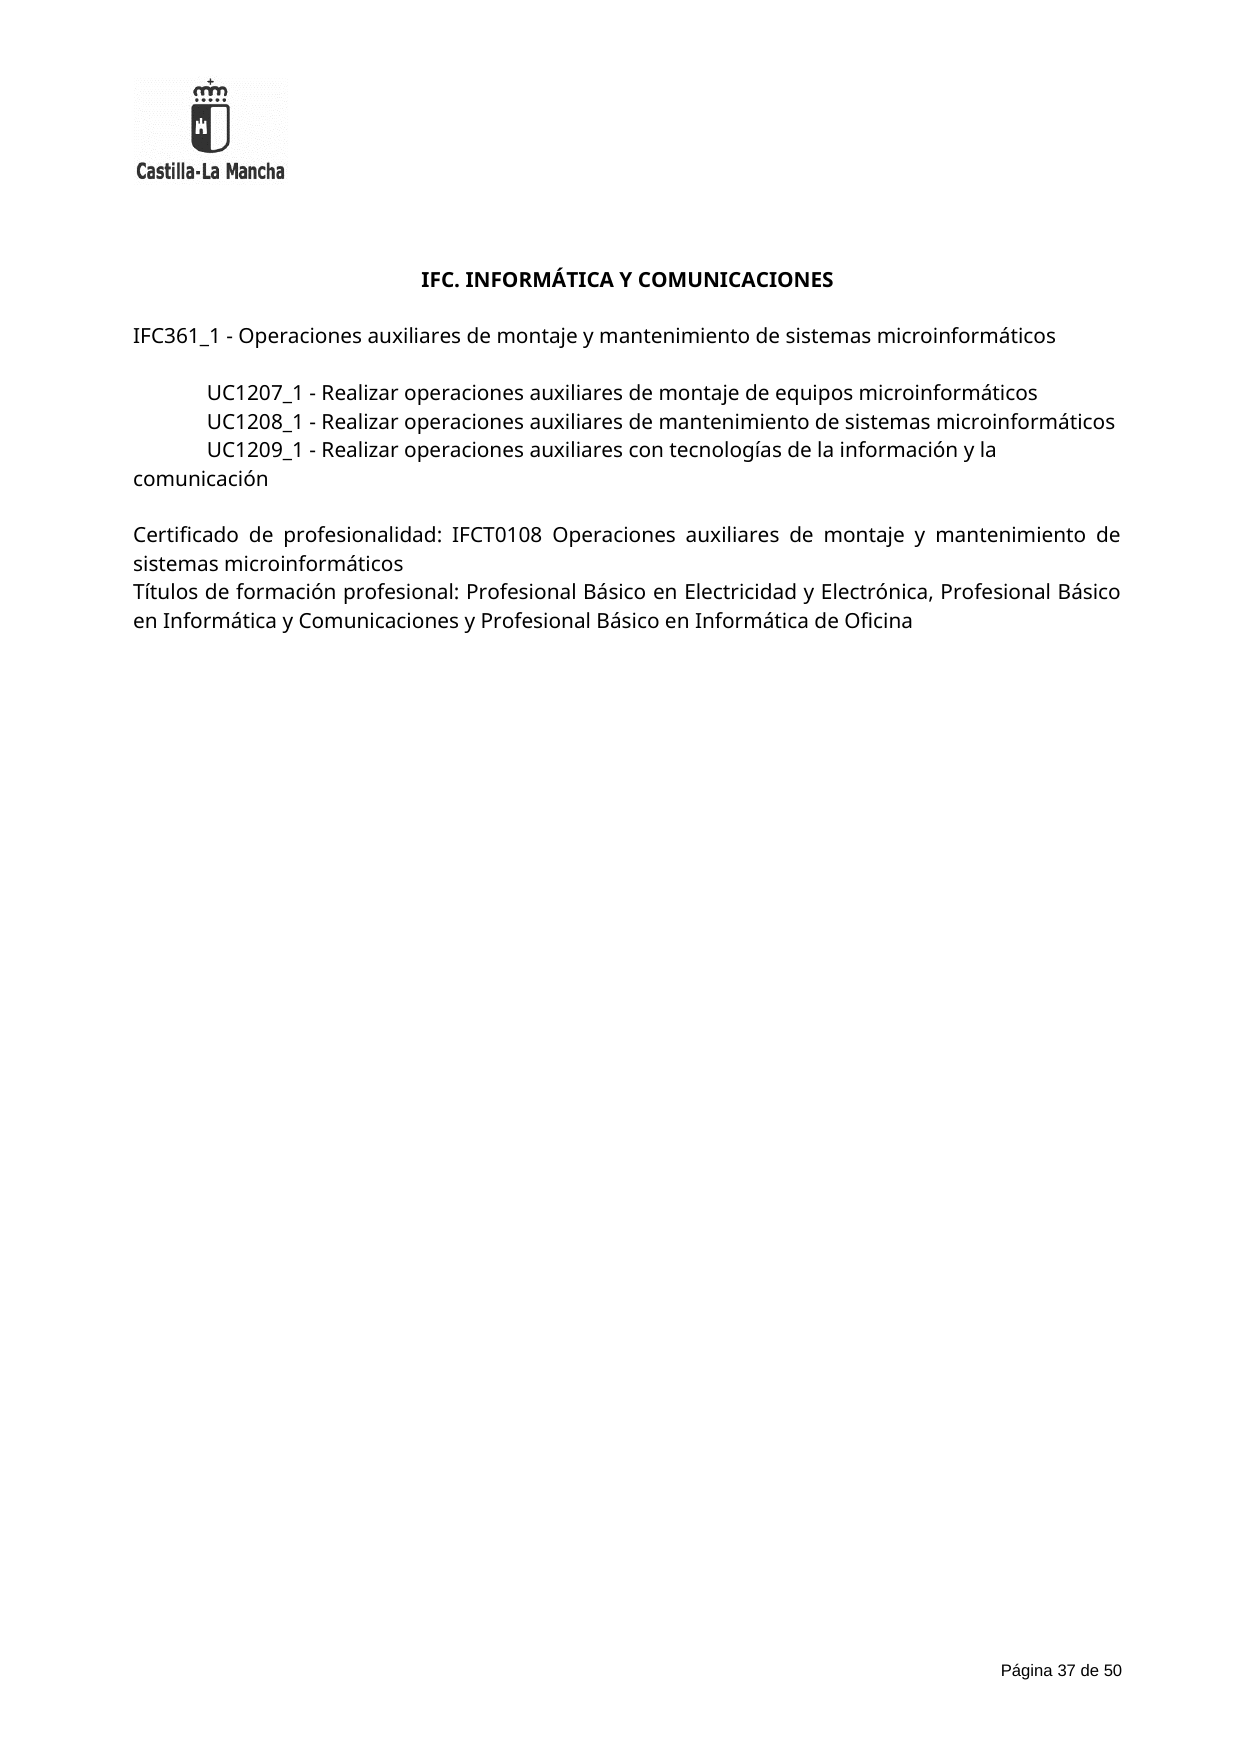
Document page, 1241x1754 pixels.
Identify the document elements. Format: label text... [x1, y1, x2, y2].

text IFC. INFORMÁTICA Y COMUNICACIONES [133, 265, 1122, 293]
text UC1207_1 - Realizar operaciones auxiliares de montaje de equipos microinformáticos [133, 378, 1122, 407]
text UC1208_1 - Realizar operaciones auxiliares de mantenimiento de sistemas microinformáticos [133, 407, 1122, 435]
picture [132, 73, 290, 185]
text UC1209_1 - Realizar operaciones auxiliares con tecnologías de la información y la comunicación [133, 435, 1122, 492]
text Certificado de profesionalidad: IFCT0108 Operaciones auxiliares de montaje y mantenimiento de sistemas microinformáticos [133, 521, 1122, 577]
text Títulos de formación profesional: Profesional Básico en Electricidad y Electrónica, Profesional Básico en Informática y Comunicaciones y Profesional Básico en Informática de Oficina [133, 577, 1122, 634]
text IFC361_1 - Operaciones auxiliares de montaje y mantenimiento de sistemas microinformáticos [133, 322, 1122, 350]
